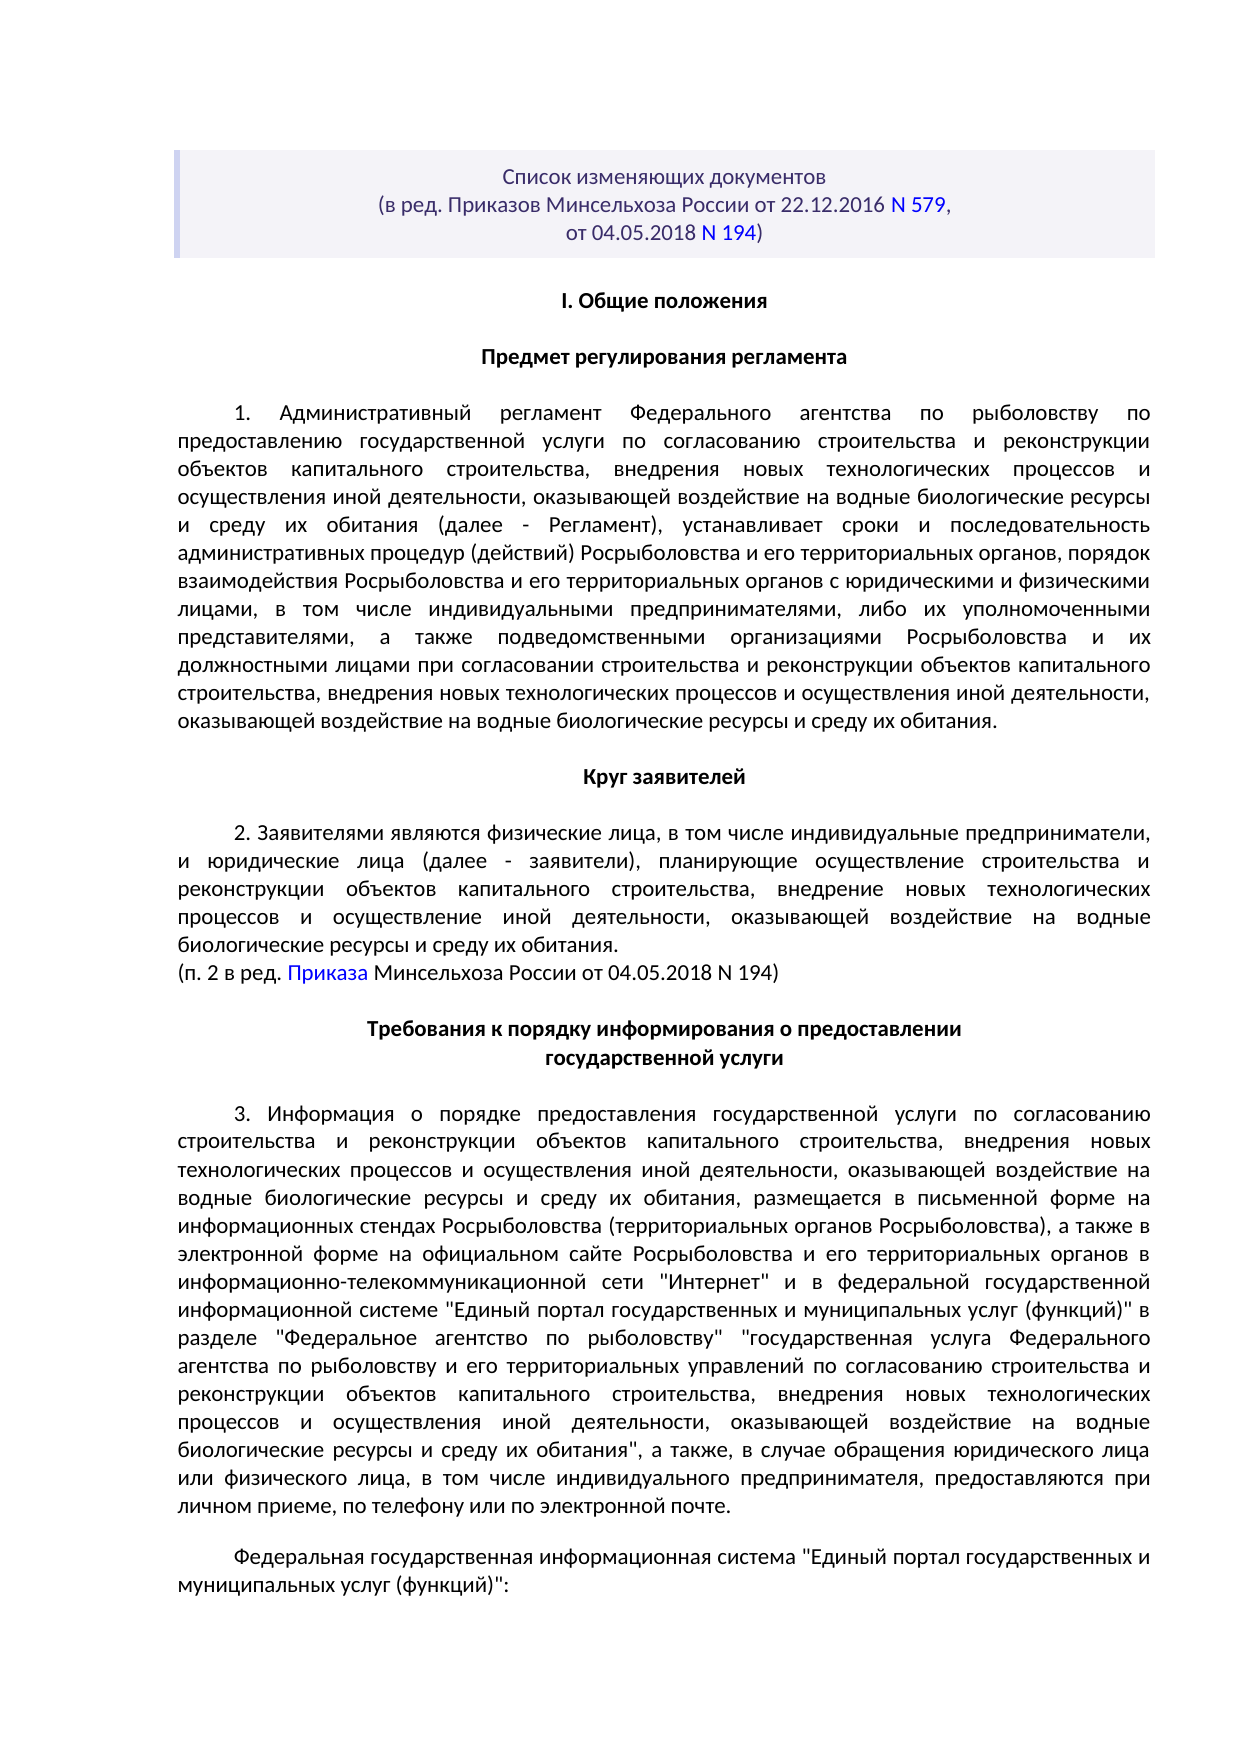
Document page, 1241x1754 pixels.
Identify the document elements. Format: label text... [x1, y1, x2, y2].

text (п. 2 в ред. Приказа Минсельхоза России от 04.05.2018 N 194) [177, 958, 1152, 987]
text Федеральная государственная информационная система "Единый портал государственных и муниципальных услуг (функций)": [177, 1542, 1152, 1598]
text 3. Информация о порядке предоставления государственной услуги по согласованию строительства и реконструкции объектов капитального строительства, внедрения новых технологических процессов и осуществления иной деятельности, оказывающей воздействие на водные биологические ресурсы и среду их обитания, размещается в письменной форме на информационных стендах Росрыболовства (территориальных органов Росрыболовства), а также в электронной форме на официальном сайте Росрыболовства и его территориальных органов в информационно-телекоммуникационной сети "Интернет" и в федеральной государственной информационной системе "Единый портал государственных и муниципальных услуг (функций)" в разделе "Федеральное агентство по рыболовству" "государственная услуга Федерального агентства по рыболовству и его территориальных управлений по согласованию строительства и реконструкции объектов капитального строительства, внедрения новых технологических процессов и осуществления иной деятельности, оказывающей воздействие на водные биологические ресурсы и среду их обитания", а также, в случае обращения юридического лица или физического лица, в том числе индивидуального предпринимателя, предоставляются при личном приеме, по телефону или по электронной почте. [177, 1099, 1152, 1519]
table_header Список изменяющих документов (в ред. Приказов Минсельхоза России от 22.12.2016 N 579, от 04.05.2018 N 194) [180, 150, 1149, 258]
title I. Общие положения [177, 286, 1152, 314]
title Предмет регулирования регламента [177, 342, 1152, 370]
title Требования к порядку информирования о предоставлении [177, 1014, 1152, 1043]
title Круг заявителей [177, 762, 1152, 790]
text 2. Заявителями являются физические лица, в том числе индивидуальные предприниматели, и юридические лица (далее - заявители), планирующие осуществление строительства и реконструкции объектов капитального строительства, внедрение новых технологических процессов и осуществление иной деятельности, оказывающей воздействие на водные биологические ресурсы и среду их обитания. [177, 818, 1152, 958]
title государственной услуги [177, 1043, 1152, 1071]
text 1. Административный регламент Федерального агентства по рыболовству по предоставлению государственной услуги по согласованию строительства и реконструкции объектов капитального строительства, внедрения новых технологических процессов и осуществления иной деятельности, оказывающей воздействие на водные биологические ресурсы и среду их обитания (далее - Регламент), устанавливает сроки и последовательность административных процедур (действий) Росрыболовства и его территориальных органов, порядок взаимодействия Росрыболовства и его территориальных органов с юридическими и физическими лицами, в том числе индивидуальными предпринимателями, либо их уполномоченными представителями, а также подведомственными организациями Росрыболовства и их должностными лицами при согласовании строительства и реконструкции объектов капитального строительства, внедрения новых технологических процессов и осуществления иной деятельности, оказывающей воздействие на водные биологические ресурсы и среду их обитания. [177, 398, 1152, 734]
